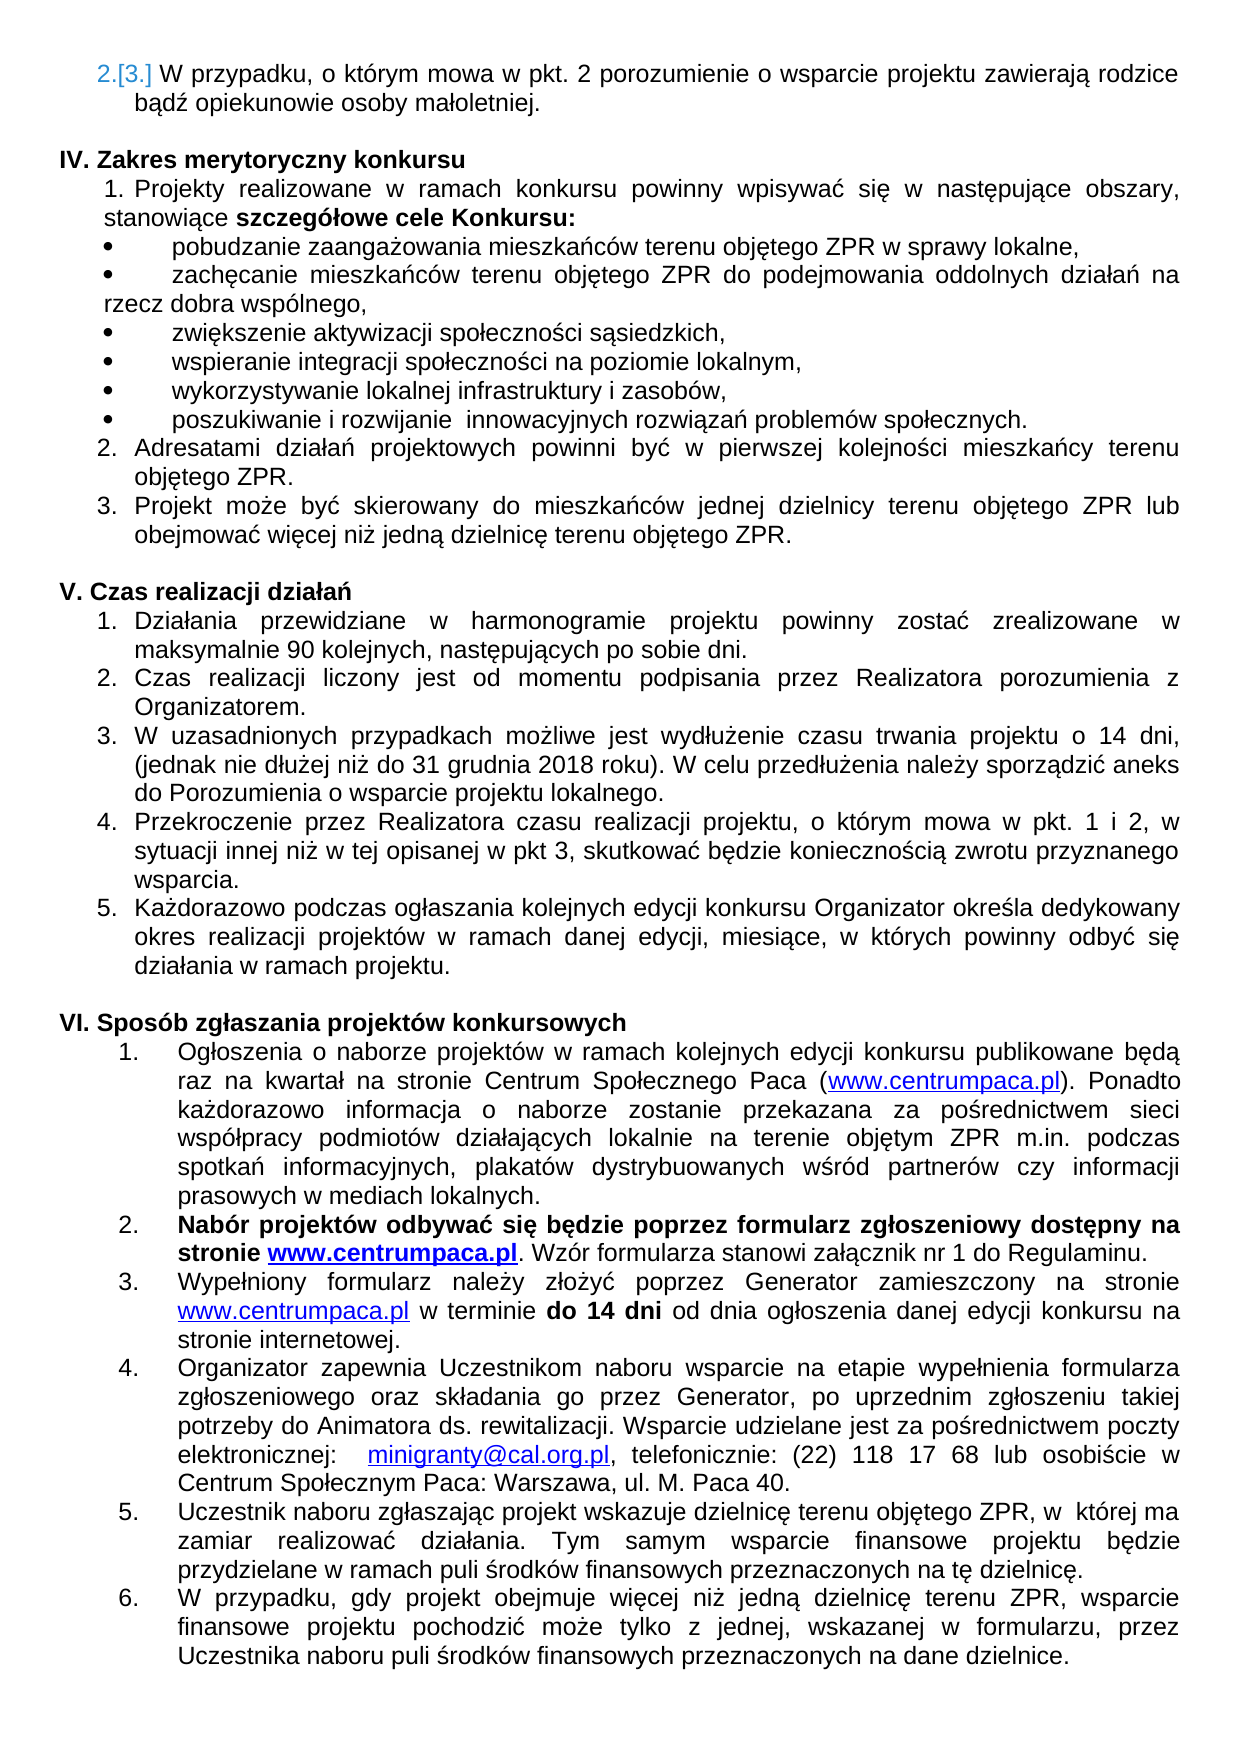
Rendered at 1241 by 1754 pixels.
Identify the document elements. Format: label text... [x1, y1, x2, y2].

list W przypadku, gdy projekt obejmuje więcej niż jedną dzielnicę terenu ZPR, wsparcie finansowe projektu pochodzić może tylko z jednej, wskazanej w formularzu, przez Uczestnika naboru puli środków finansowych przeznaczonych na dane dzielnice. [118, 1583, 1181, 1670]
list wykorzystywanie lokalnej infrastruktury i zasobów, [103, 376, 1181, 404]
text IV. Zakres merytoryczny konkursu [59, 145, 1181, 174]
list Organizator zapewnia Uczestnikom naboru wsparcie na etapie wypełnienia formularza zgłoszeniowego oraz składania go przez Generator, po uprzednim zgłoszeniu takiej potrzeby do Animatora ds. rewitalizacji. Wsparcie udzielane jest za pośrednictwem poczty elektronicznej: minigranty@cal.org.pl, telefonicznie: (22) 118 17 68 lub osobiście w Centrum Społecznym Paca: Warszawa, ul. M. Paca 40. [118, 1353, 1181, 1497]
list Wypełniony formularz należy złożyć poprzez Generator zamieszczony na stronie www.centrumpaca.pl w terminie do 14 dni od dnia ogłoszenia danej edycji konkursu na stronie internetowej. [118, 1267, 1181, 1353]
list W uzasadnionych przypadkach możliwe jest wydłużenie czasu trwania projektu o 14 dni, (jednak nie dłużej niż do 31 grudnia 2018 roku). W celu przedłużenia należy sporządzić aneks do Porozumienia o wsparcie projektu lokalnego. [97, 721, 1181, 807]
list Nabór projektów odbywać się będzie poprzez formularz zgłoszeniowy dostępny na stronie www.centrumpaca.pl. Wzór formularza stanowi załącznik nr 1 do Regulaminu. [118, 1210, 1181, 1267]
list poszukiwanie i rozwijanie innowacyjnych rozwiązań problemów społecznych. [103, 404, 1181, 433]
list Każdorazowo podczas ogłaszania kolejnych edycji konkursu Organizator określa dedykowany okres realizacji projektów w ramach danej edycji, miesiące, w których powinny odbyć się działania w ramach projektu. [97, 893, 1181, 980]
list Adresatami działań projektowych powinni być w pierwszej kolejności mieszkańcy terenu objętego ZPR. [97, 433, 1181, 491]
list Czas realizacji liczony jest od momentu podpisania przez Realizatora porozumienia z Organizatorem. [97, 663, 1181, 721]
list W przypadku, o którym mowa w pkt. 2 porozumienie o wsparcie projektu zawierają rodzice bądź opiekunowie osoby małoletniej. [97, 59, 1181, 117]
list Przekroczenie przez Realizatora czasu realizacji projektu, o którym mowa w pkt. 1 i 2, w sytuacji innej niż w tej opisanej w pkt 3, skutkować będzie koniecznością zwrotu przyznanego wsparcia. [97, 807, 1181, 893]
list Działania przewidziane w harmonogramie projektu powinny zostać zrealizowane w maksymalnie 90 kolejnych, następujących po sobie dni. [97, 606, 1181, 663]
text VI. Sposób zgłaszania projektów konkursowych [59, 1008, 1181, 1037]
list pobudzanie zaangażowania mieszkańców terenu objętego ZPR w sprawy lokalne, [103, 232, 1181, 260]
list zwiększenie aktywizacji społeczności sąsiedzkich, [103, 318, 1181, 347]
list zachęcanie mieszkańców terenu objętego ZPR do podejmowania oddolnych działań na rzecz dobra wspólnego, [103, 260, 1181, 318]
list wspieranie integracji społeczności na poziomie lokalnym, [103, 347, 1181, 376]
list Uczestnik naboru zgłaszając projekt wskazuje dzielnicę terenu objętego ZPR, w której ma zamiar realizować działania. Tym samym wsparcie finansowe projektu będzie przydzielane w ramach puli środków finansowych przeznaczonych na tę dzielnicę. [118, 1497, 1181, 1583]
list Projekty realizowane w ramach konkursu powinny wpisywać się w następujące obszary, stanowiące szczegółowe cele Konkursu: [103, 174, 1181, 232]
text V. Czas realizacji działań [59, 577, 1181, 606]
list Ogłoszenia o naborze projektów w ramach kolejnych edycji konkursu publikowane będą raz na kwartał na stronie Centrum Społecznego Paca (www.centrumpaca.pl). Ponadto każdorazowo informacja o naborze zostanie przekazana za pośrednictwem sieci współpracy podmiotów działających lokalnie na terenie objętym ZPR m.in. podczas spotkań informacyjnych, plakatów dystrybuowanych wśród partnerów czy informacji prasowych w mediach lokalnych. [118, 1037, 1181, 1210]
list Projekt może być skierowany do mieszkańców jednej dzielnicy terenu objętego ZPR lub obejmować więcej niż jedną dzielnicę terenu objętego ZPR. [97, 491, 1181, 548]
